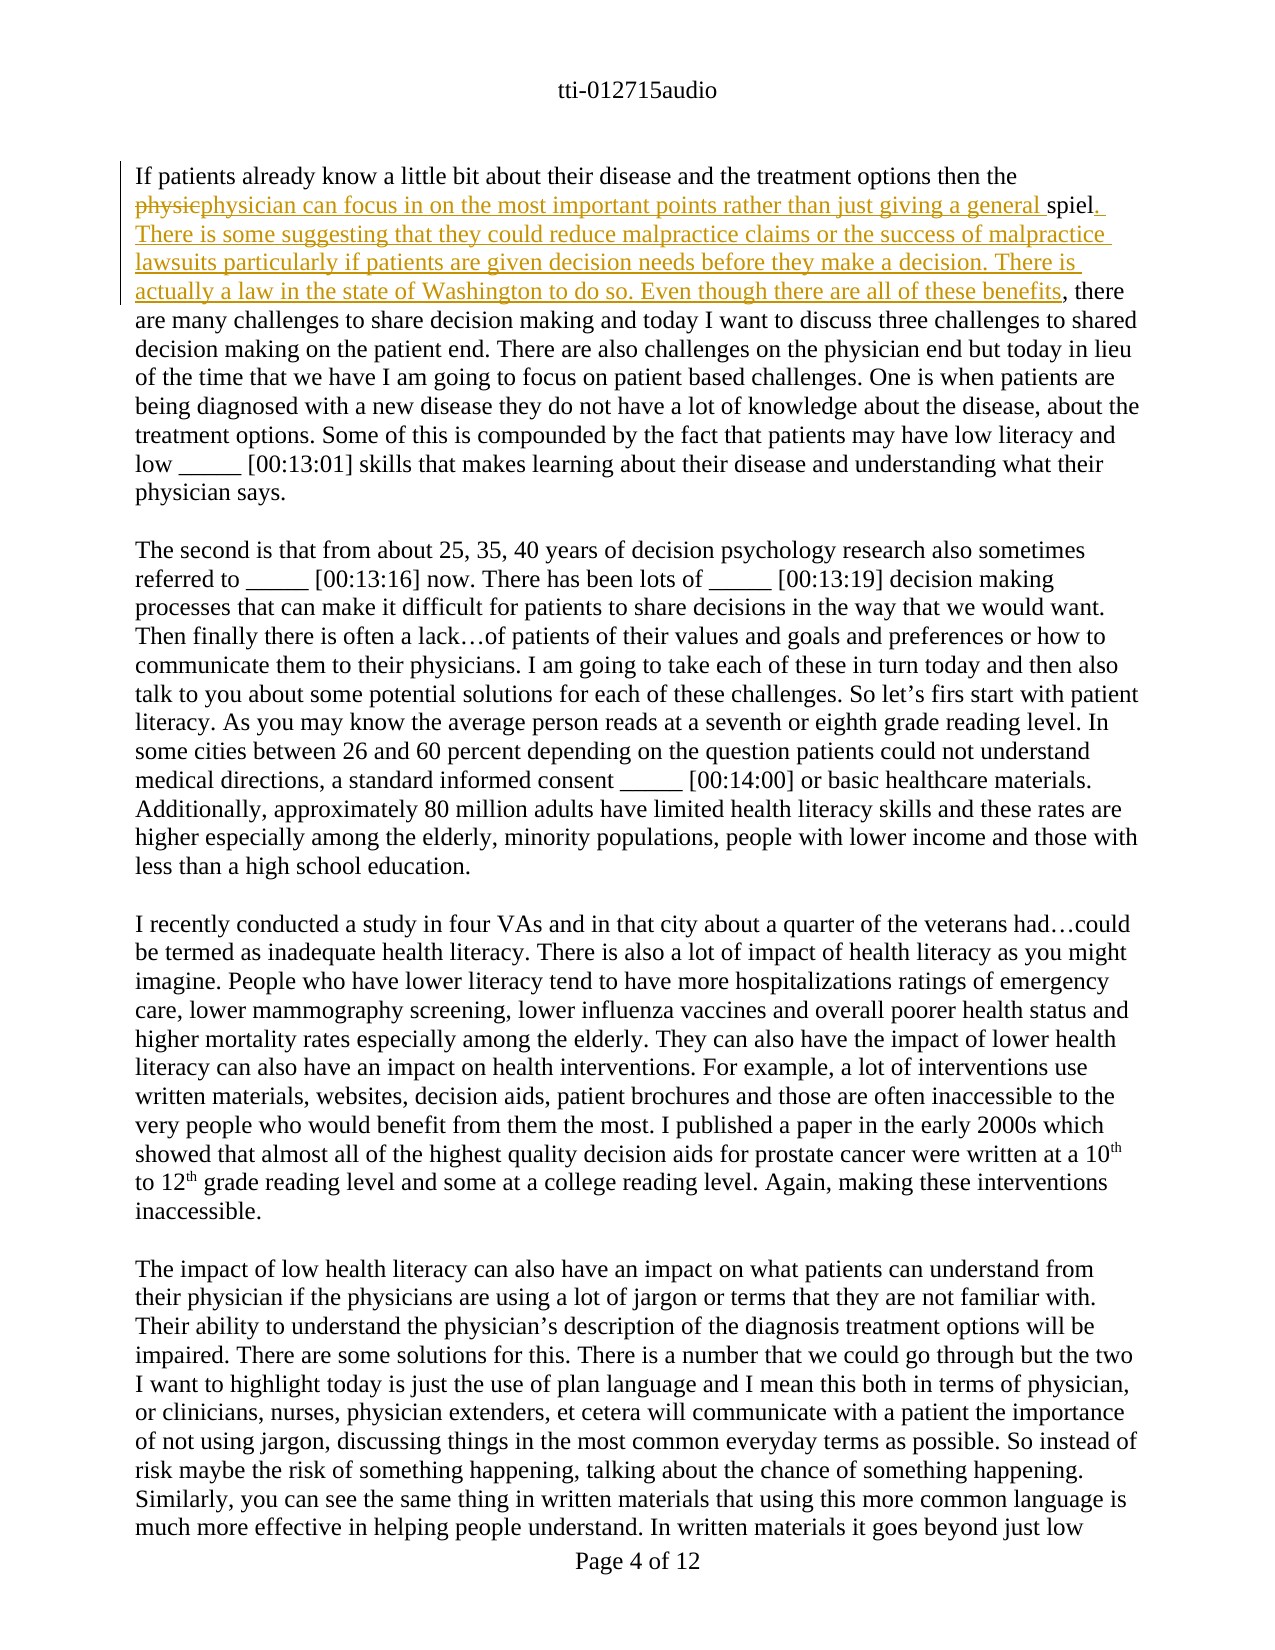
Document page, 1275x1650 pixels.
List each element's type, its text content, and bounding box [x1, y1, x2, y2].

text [135, 1254, 1140, 1541]
text If patients already know a little bit about their disease and the treatment options then the spiel, there are many challenges to share decision making and today I want to discuss three challenges to shared decision making on the patient end. There are also challenges on the physician end but today in lieu of the time that we have I am going to focus on patient based challenges. One is when patients are being diagnosed with a new disease they do not have a lot of knowledge about the disease, about the treatment options. Some of this is compounded by the fact that patients may have low literacy and low _____ [00:13:01] skills that makes learning about their disease and understanding what their physician says. [135, 161, 1140, 506]
text The second is that from about 25, 35, 40 years of decision psychology research also sometimes referred to _____ [00:13:16] now. There has been lots of _____ [00:13:19] decision making processes that can make it difficult for patients to share decisions in the way that we would want. Then finally there is often a lack…of patients of their values and goals and preferences or how to communicate them to their physicians. I am going to take each of these in turn today and then also talk to you about some potential solutions for each of these challenges. So let’s firs start with patient literacy. As you may know the average person reads at a seventh or eighth grade reading level. In some cities between 26 and 60 percent depending on the question patients could not understand medical directions, a standard informed consent _____ [00:14:00] or basic healthcare materials. Additionally, approximately 80 million adults have limited health literacy skills and these rates are higher especially among the elderly, minority populations, people with lower income and those with less than a high school education. [135, 535, 1140, 880]
text I recently conducted a study in four VAs and in that city about a quarter of the veterans had…could be termed as inadequate health literacy. There is also a lot of impact of health literacy as you might imagine. People who have lower literacy tend to have more hospitalizations ratings of emergency care, lower mammography screening, lower influenza vaccines and overall poorer health status and higher mortality rates especially among the elderly. They can also have the impact of lower health literacy can also have an impact on health interventions. For example, a lot of interventions use written materials, websites, decision aids, patient brochures and those are often inaccessible to the very people who would benefit from them the most. I published a paper in the early 2000s which showed that almost all of the highest quality decision aids for prostate cancer were written at a 10th to 12th grade reading level and some at a college reading level. Again, making these interventions inaccessible. [135, 909, 1140, 1225]
